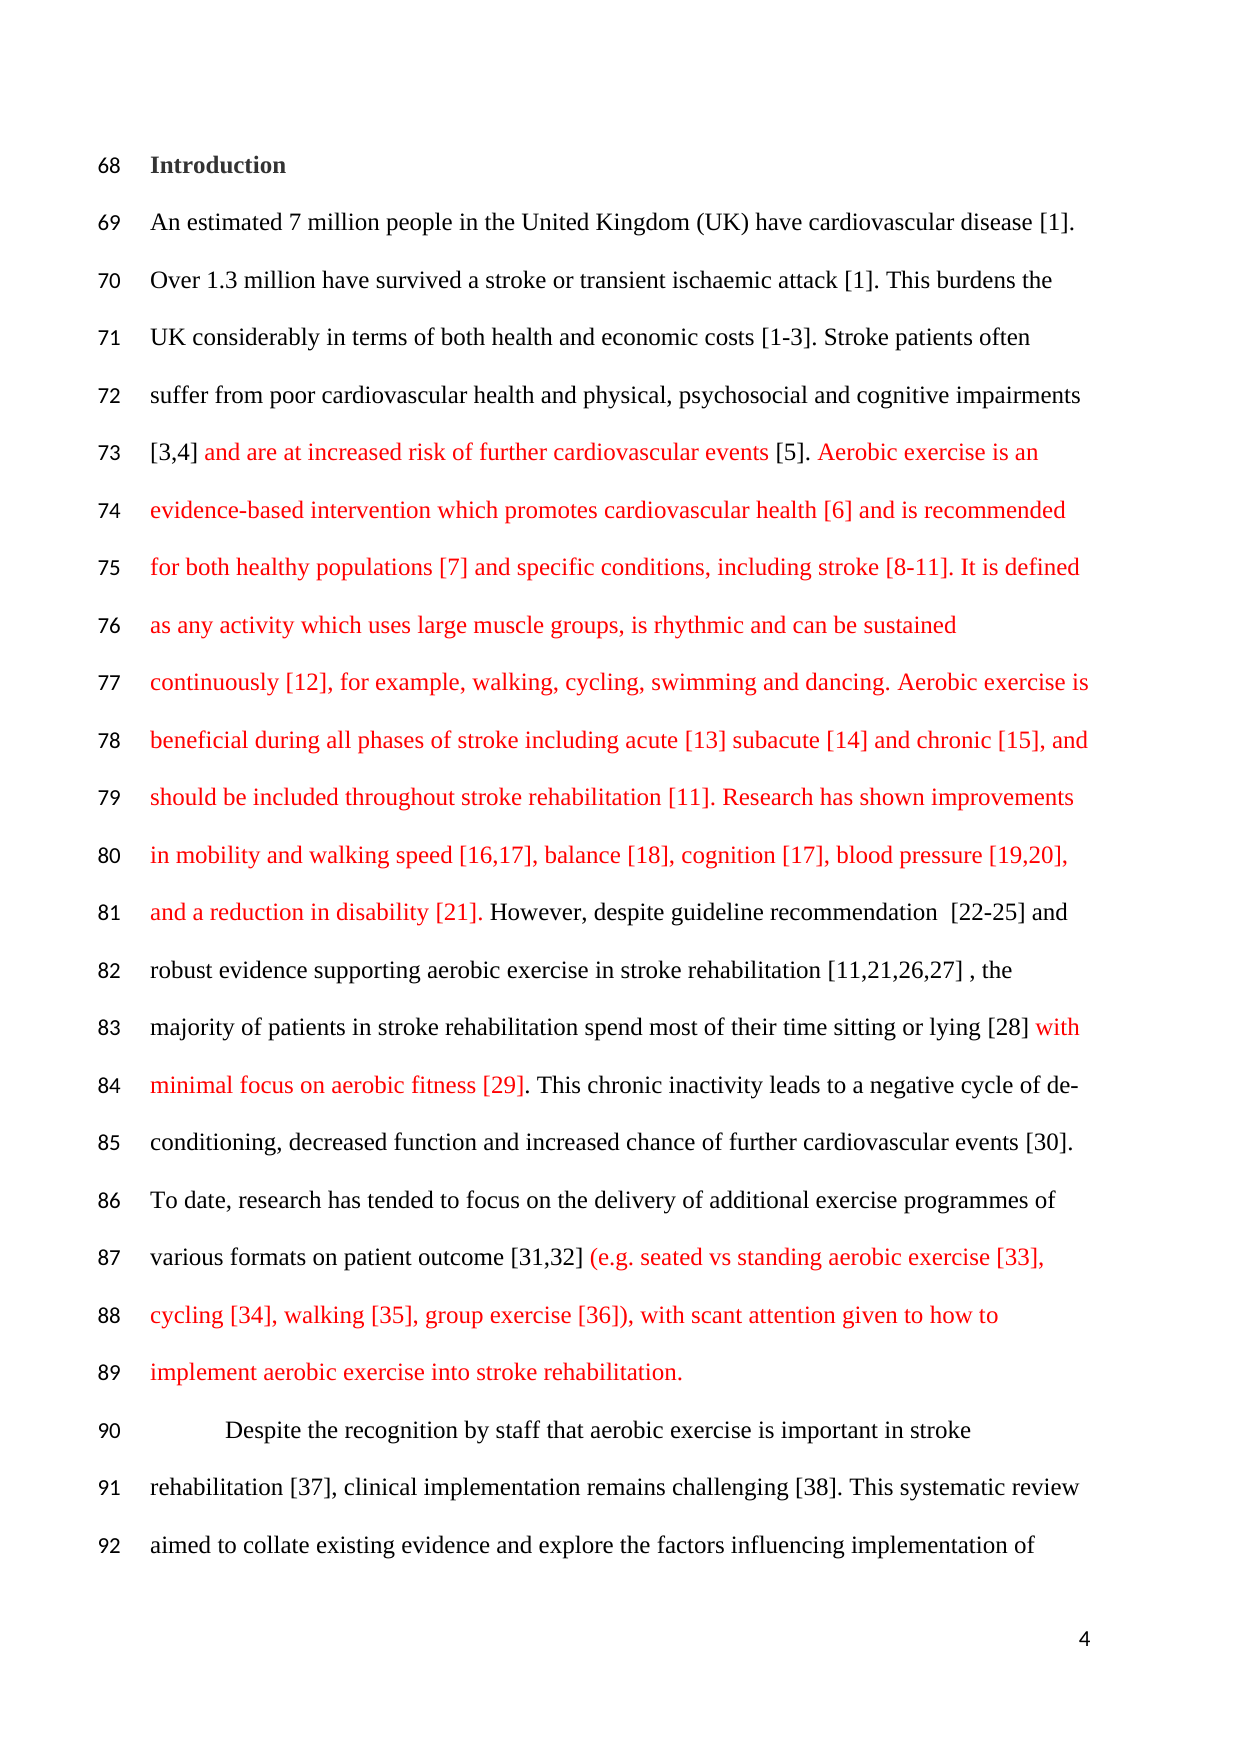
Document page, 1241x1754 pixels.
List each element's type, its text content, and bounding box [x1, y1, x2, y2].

text An estimated 7 million people in the United Kingdom (UK) have cardiovascular disease [1]. Over 1.3 million have survived a stroke or transient ischaemic attack [1]. This burdens the UK considerably in terms of both health and economic costs [1-3]. Stroke patients often suffer from poor cardiovascular health and physical, psychosocial and cognitive impairments [3,4] and are at increased risk of further cardiovascular events [5]. Aerobic exercise is an evidence-based intervention which promotes cardiovascular health [6] and is recommended for both healthy populations [7] and specific conditions, including stroke [8-11]. It is defined as any activity which uses large muscle groups, is rhythmic and can be sustained continuously [12], for example, walking, cycling, swimming and dancing. Aerobic exercise is beneficial during all phases of stroke including acute [13] subacute [14] and chronic [15], and should be included throughout stroke rehabilitation [11]. Research has shown improvements in mobility and walking speed [16,17], balance [18], cognition [17], blood pressure [19,20], and a reduction in disability [21]. However, despite guideline recommendation [22-25] and robust evidence supporting aerobic exercise in stroke rehabilitation [11,21,26,27] , the majority of patients in stroke rehabilitation spend most of their time sitting or lying [28] with minimal focus on aerobic fitness [29]. This chronic inactivity leads to a negative cycle of de-conditioning, decreased function and increased chance of further cardiovascular events [30]. To date, research has tended to focus on the delivery of additional exercise programmes of various formats on patient outcome [31,32] (e.g. seated vs standing aerobic exercise [33], cycling [34], walking [35], group exercise [36]), with scant attention given to how to implement aerobic exercise into stroke rehabilitation. [150, 207, 1090, 1386]
text Introduction [150, 150, 1090, 179]
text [150, 1415, 1090, 1559]
